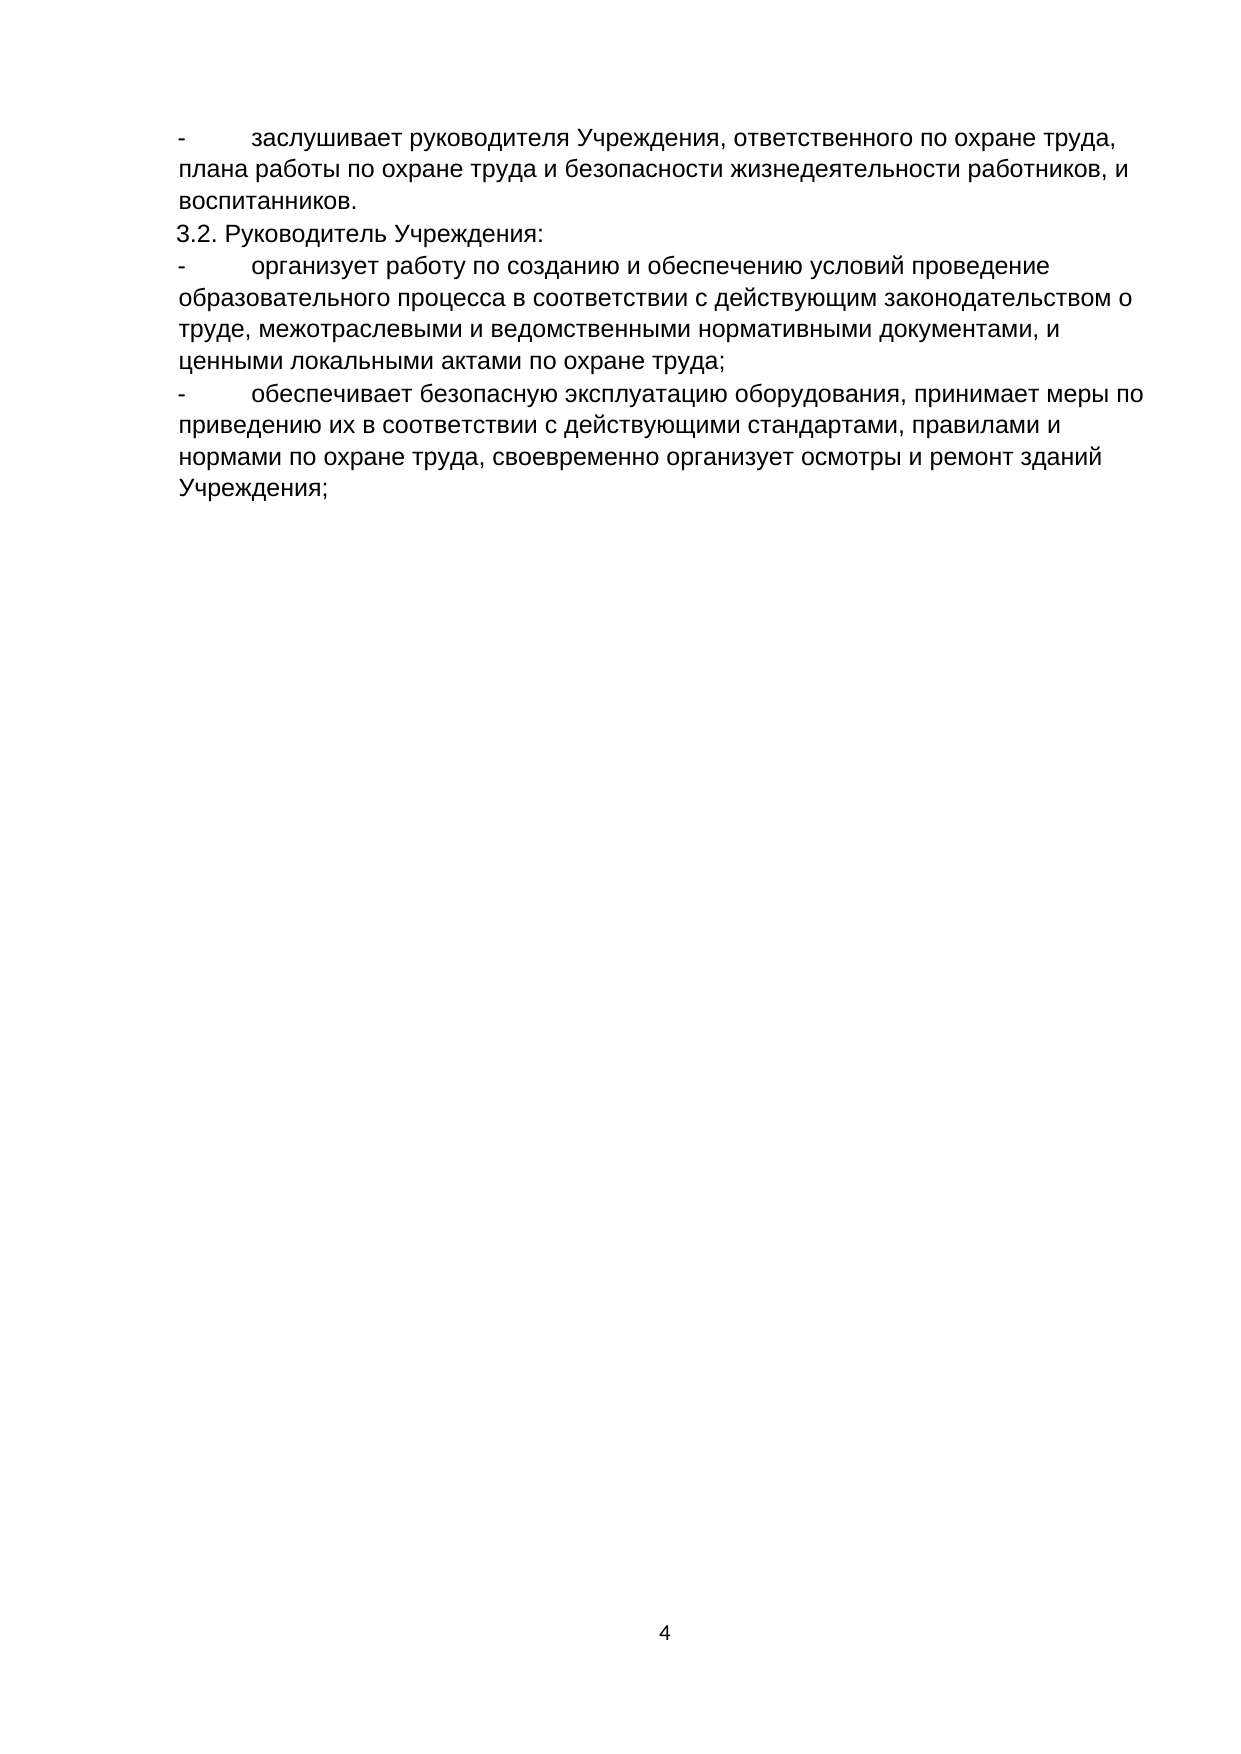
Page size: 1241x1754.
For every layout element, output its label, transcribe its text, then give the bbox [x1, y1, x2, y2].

text 3.2. Руководитель Учреждения: [176, 218, 1158, 247]
list организует работу по созданию и обеспечению условий проведение образовательного процесса в соответствии с действующим законодательством о труде, межотраслевыми и ведомственными нормативными документами, и ценными локальными актами по охране труда; [177, 251, 1158, 375]
list обеспечивает безопасную эксплуатацию оборудования, принимает меры по приведению их в соответствии с действующими стандартами, правилами и нормами по охране труда, своевременно организует осмотры и ремонт зданий Учреждения; [177, 379, 1158, 502]
list заслушивает руководителя Учреждения, ответственного по охране труда, плана работы по охране труда и безопасности жизнедеятельности работников, и воспитанников. [177, 123, 1158, 214]
